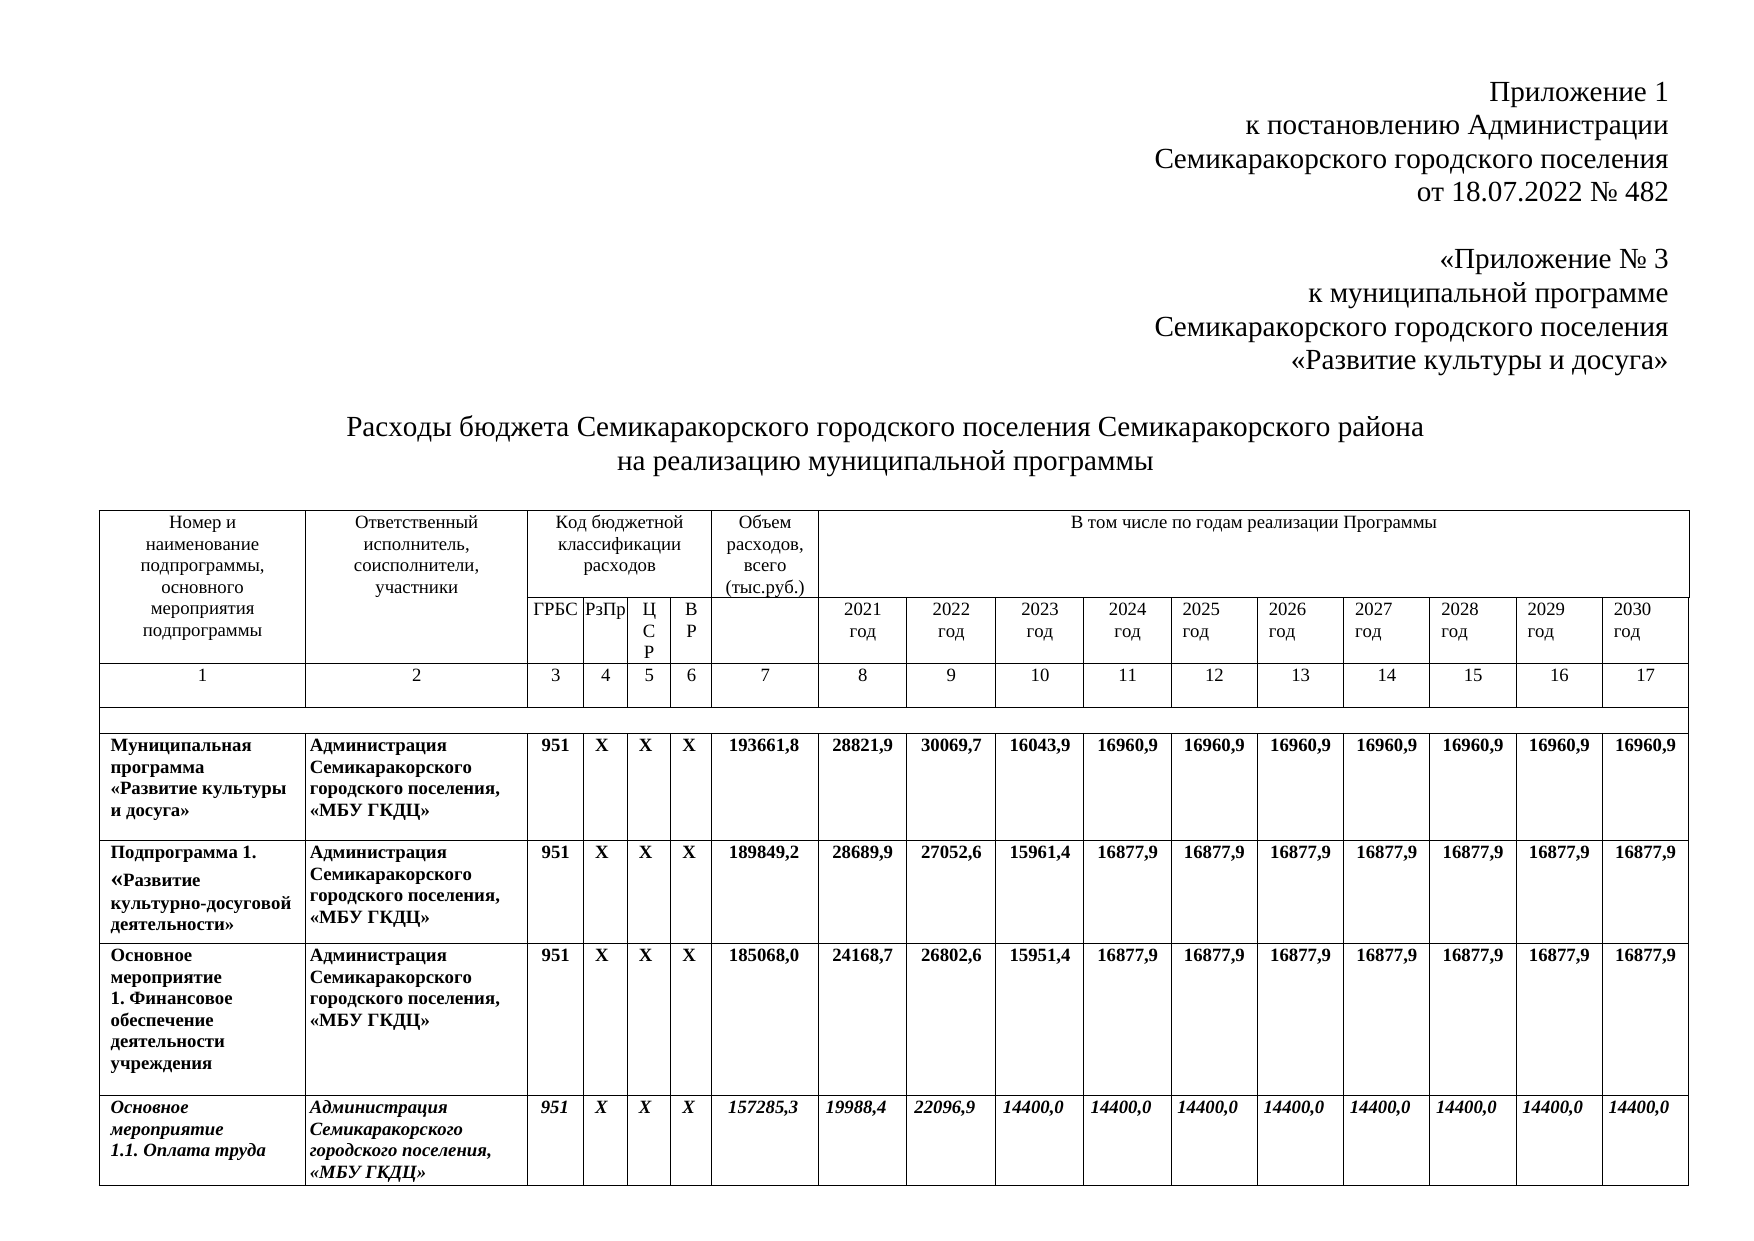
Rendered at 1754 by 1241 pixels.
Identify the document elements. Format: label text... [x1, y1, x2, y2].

text «Приложение № 3 [102, 242, 1668, 275]
table_cell 16960,9 [1517, 734, 1602, 840]
table_cell 30069,7 [907, 734, 995, 840]
table_cell 16877,9 [1517, 944, 1602, 1095]
table_header Ответственный исполнитель, соисполнители, участники [306, 511, 527, 663]
table_cell 16877,9 [1517, 841, 1602, 943]
table_cell 14 [1344, 664, 1429, 707]
table_cell [100, 708, 1688, 733]
table_cell 16877,9 [1430, 944, 1516, 1095]
table_cell 14400,0 [1258, 1096, 1343, 1184]
table_cell X [628, 734, 670, 840]
table_cell 189849,2 [712, 841, 818, 943]
table_cell 7 [712, 664, 818, 707]
table_cell 16960,9 [1344, 734, 1429, 840]
table_cell 11 [1084, 664, 1171, 707]
table_cell 16960,9 [1603, 734, 1688, 840]
table_cell 2029 год [1517, 598, 1602, 663]
table_cell 9 [907, 664, 995, 707]
table_cell 8 [819, 664, 906, 707]
table_cell Основное мероприятие 1. Финансовое обеспечение деятельности учреждения [100, 944, 305, 1095]
table_cell Основное мероприятие 1.1. Оплата труда [100, 1096, 305, 1184]
table_cell X [671, 944, 711, 1095]
table_cell 17 [1603, 664, 1688, 707]
table_cell 16877,9 [1172, 841, 1257, 943]
table_cell 28689,9 [819, 841, 906, 943]
table_cell X [671, 734, 711, 840]
table_cell 14400,0 [996, 1096, 1083, 1184]
table_cell 4 [584, 664, 627, 707]
text от 18.07.2022 № 482 [102, 174, 1668, 208]
table_cell 15 [1430, 664, 1516, 707]
table_cell X [628, 1096, 670, 1184]
table_cell 3 [528, 664, 583, 707]
table_cell 2024 год [1084, 598, 1171, 663]
text к постановлению Администрации [102, 107, 1668, 141]
table_cell Муниципальная программа «Развитие культуры и досуга» [100, 734, 305, 840]
table_cell X [584, 944, 627, 1095]
table_cell 16877,9 [1344, 944, 1429, 1095]
table_header В том числе по годам реализации Программы [819, 511, 1689, 597]
table_cell 14400,0 [1344, 1096, 1429, 1184]
table_cell 16877,9 [1258, 944, 1343, 1095]
table_cell Администрация Семикаракорского городского поселения, «МБУ ГКДЦ» [306, 841, 527, 943]
table_cell 14400,0 [1517, 1096, 1602, 1184]
table_cell 2025 год [1172, 598, 1257, 663]
table_cell 2030 год [1603, 598, 1688, 663]
table_cell 19988,4 [819, 1096, 906, 1184]
table_cell 10 [996, 664, 1083, 707]
table_cell 16960,9 [1084, 734, 1171, 840]
table_cell 16877,9 [1603, 841, 1688, 943]
table_cell 12 [1172, 664, 1257, 707]
table_cell 14400,0 [1084, 1096, 1171, 1184]
table_cell X [584, 734, 627, 840]
table_cell 15951,4 [996, 944, 1083, 1095]
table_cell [306, 1096, 527, 1184]
table_cell 951 [528, 841, 583, 943]
table_cell 2023 год [996, 598, 1083, 663]
table_cell 16960,9 [1258, 734, 1343, 840]
table_cell ГРБС [528, 598, 583, 663]
table_cell 16960,9 [1430, 734, 1516, 840]
table_cell 16877,9 [1084, 944, 1171, 1095]
table_cell ВР [671, 598, 711, 663]
table_cell 16 [1517, 664, 1602, 707]
table_cell 2022 год [907, 598, 995, 663]
table_cell 14400,0 [1172, 1096, 1257, 1184]
table_cell Администрация Семикаракорского городского поселения, «МБУ ГКДЦ» [306, 944, 527, 1095]
text Приложение 1 [102, 74, 1668, 107]
table_cell X [628, 944, 670, 1095]
table_cell 16043,9 [996, 734, 1083, 840]
text «Развитие культуры и досуга» [102, 342, 1668, 376]
table_cell 13 [1258, 664, 1343, 707]
table_cell 15961,4 [996, 841, 1083, 943]
table_cell X [671, 1096, 711, 1184]
text Семикаракорского городского поселения [102, 309, 1668, 342]
table_cell X [584, 841, 627, 943]
table_cell 16877,9 [1172, 944, 1257, 1095]
table_cell 22096,9 [907, 1096, 995, 1184]
table_cell 27052,6 [907, 841, 995, 943]
table_cell 951 [528, 734, 583, 840]
table_cell 16877,9 [1430, 841, 1516, 943]
table_header Объем расходов, всего (тыс.руб.) [712, 511, 818, 597]
table_cell 28821,9 [819, 734, 906, 840]
table_cell 951 [528, 944, 583, 1095]
table_cell 185068,0 [712, 944, 818, 1095]
table_cell 26802,6 [907, 944, 995, 1095]
table_cell 16877,9 [1258, 841, 1343, 943]
table_cell 16877,9 [1084, 841, 1171, 943]
table_cell 2027 год [1344, 598, 1429, 663]
table_cell 193661,8 [712, 734, 818, 840]
text Семикаракорского городского поселения [102, 141, 1668, 174]
table_cell 5 [628, 664, 670, 707]
table_cell 16877,9 [1344, 841, 1429, 943]
text к муниципальной программе [102, 275, 1668, 309]
table_cell 16960,9 [1172, 734, 1257, 840]
table_cell ЦСР [628, 598, 670, 663]
table_cell X [628, 841, 670, 943]
table_cell 16877,9 [1603, 944, 1688, 1095]
table_cell 24168,7 [819, 944, 906, 1095]
table_cell Администрация Семикаракорского городского поселения, «МБУ ГКДЦ» [306, 734, 527, 840]
table_header Код бюджетной классификации расходов [528, 511, 711, 597]
table_cell 1 [100, 664, 305, 707]
table_header Номер и наименование подпрограммы, основного мероприятия подпрограммы [100, 511, 305, 663]
text Расходы бюджета Семикаракорского городского поселения Семикаракорского района [102, 409, 1668, 443]
table_cell 951 [528, 1096, 583, 1184]
table_cell 157285,3 [712, 1096, 818, 1184]
table_cell РзПр [584, 598, 627, 663]
table_cell 14400,0 [1603, 1096, 1688, 1184]
table_cell X [584, 1096, 627, 1184]
table_cell 14400,0 [1430, 1096, 1516, 1184]
table_cell [712, 598, 818, 663]
table_cell 2 [306, 664, 527, 707]
table_cell Подпрограмма 1. «Развитие культурно-досуговой деятельности» [100, 841, 305, 943]
table_cell X [671, 841, 711, 943]
table_cell 2021 год [819, 598, 906, 663]
table_cell 6 [671, 664, 711, 707]
table_cell 2026 год [1258, 598, 1343, 663]
table_cell 2028 год [1430, 598, 1516, 663]
text на реализацию муниципальной программы [102, 443, 1668, 476]
